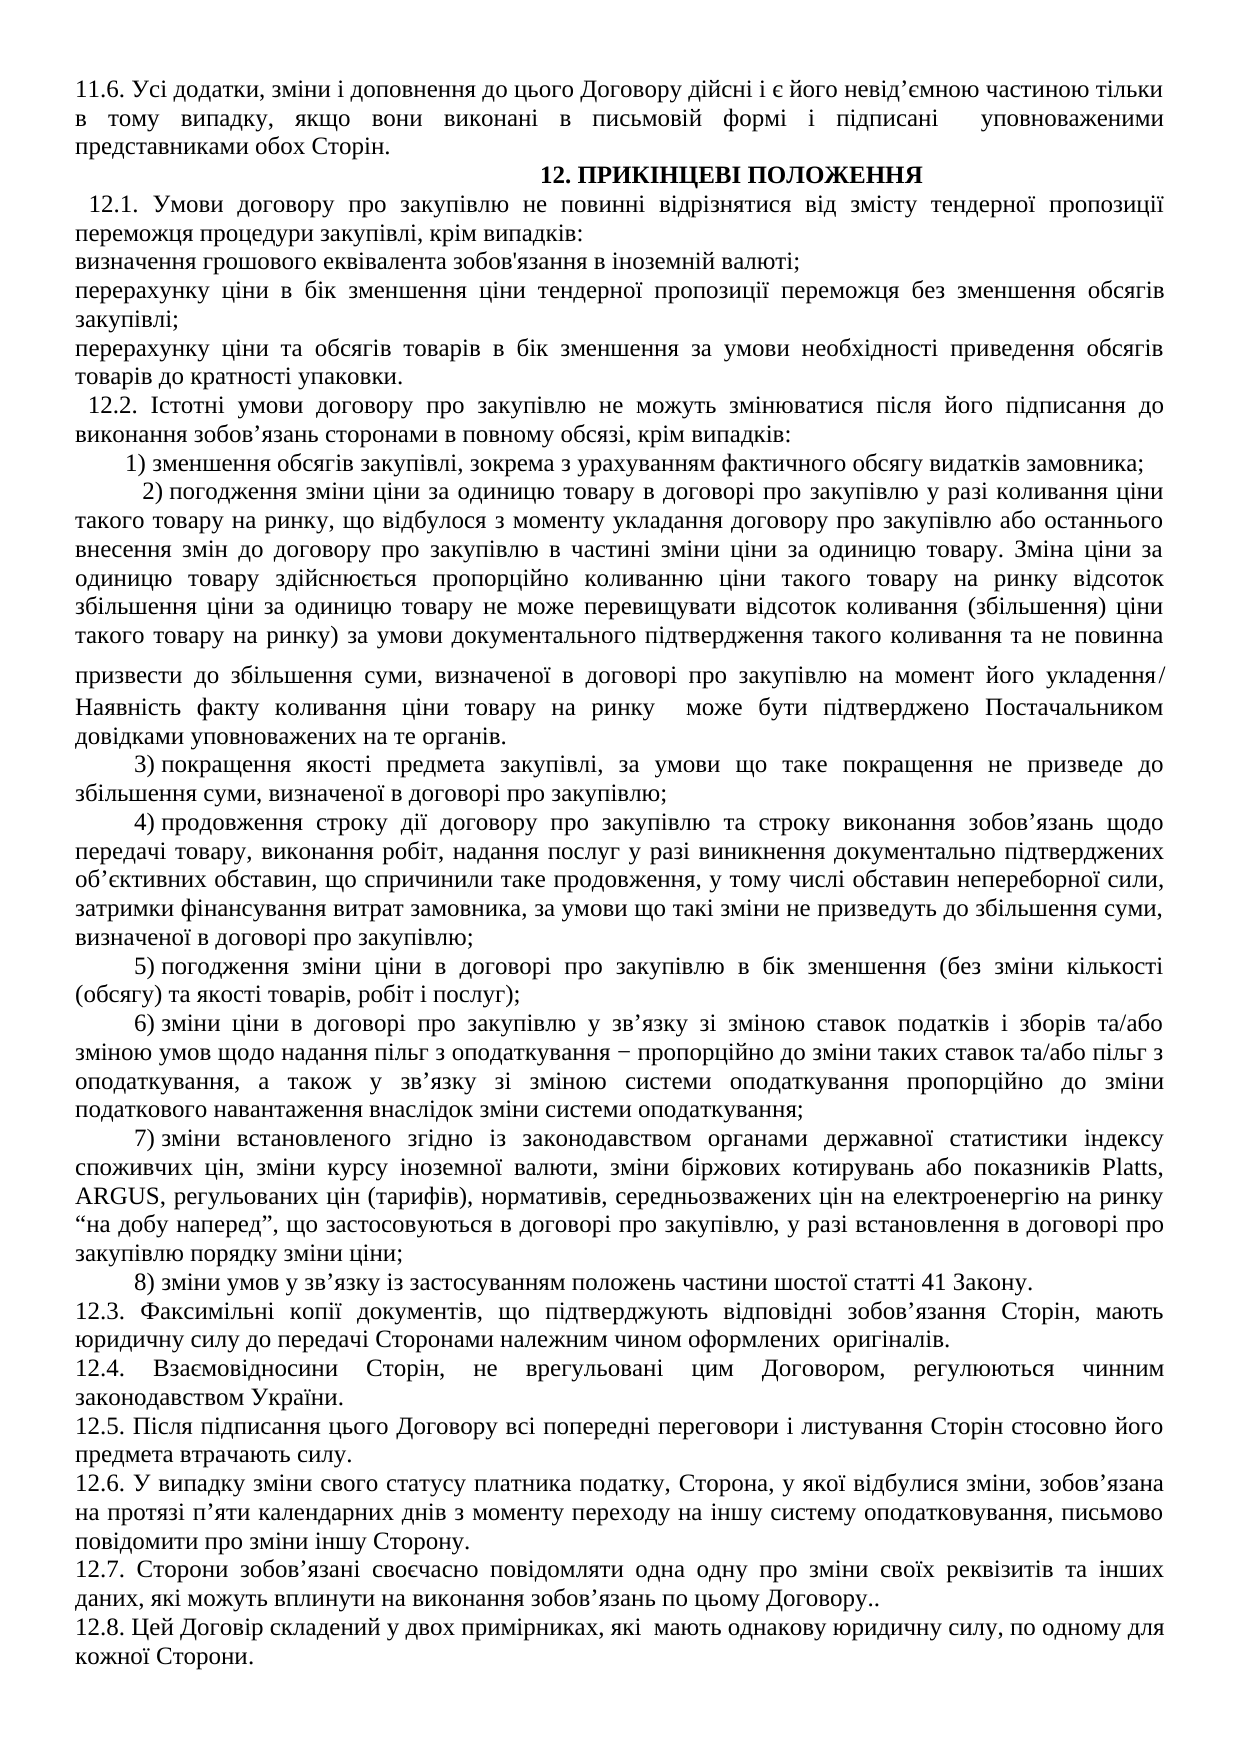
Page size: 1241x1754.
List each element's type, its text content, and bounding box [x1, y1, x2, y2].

text визначення грошового еквівалента зобов'язання в іноземній валюті; [75, 246, 1165, 275]
text 7) зміни встановленого згідно із законодавством органами державної статистики індексу споживчих цін, зміни курсу іноземної валюти, зміни біржових котирувань або показників Platts, ARGUS, регульованих цін (тарифів), нормативів, середньозважених цін на електроенергію на ринку “на добу наперед”, що застосовуються в договорі про закупівлю, у разі встановлення в договорі про закупівлю порядку зміни ціни; [75, 1123, 1165, 1267]
text перерахунку ціни та обсягів товарів в бік зменшення за умови необхідності приведення обсягів товарів до кратності упаковки. [75, 333, 1165, 390]
text 12.7. Сторони зобов’язані своєчасно повідомляти одна одну про зміни своїх реквізитів та інших даних, які можуть вплинути на виконання зобов’язань по цьому Договору.. [75, 1554, 1165, 1612]
text 8) зміни умов у зв’язку із застосуванням положень частини шостої статті 41 Закону. [75, 1267, 1165, 1296]
text 12.8. Цей Договір складений у двох примірниках, які мають однакову юридичну силу, по одному для кожної Сторони. [75, 1612, 1165, 1669]
text 4) продовження строку дії договору про закупівлю та строку виконання зобов’язань щодо передачі товару, виконання робіт, надання послуг у разі виникнення документально підтверджених об’єктивних обставин, що спричинили таке продовження, у тому числі обставин непереборної сили, затримки фінансування витрат замовника, за умови що такі зміни не призведуть до збільшення суми, визначеної в договорі про закупівлю; [75, 807, 1165, 951]
text 5) погодження зміни ціни в договорі про закупівлю в бік зменшення (без зміни кількості (обсягу) та якості товарів, робіт і послуг); [75, 951, 1165, 1008]
text 12.5. Після підписання цього Договору всі попередні переговори і листування Сторін стосовно його предмета втрачають силу. [75, 1411, 1165, 1468]
text 6) зміни ціни в договорі про закупівлю у зв’язку зі зміною ставок податків і зборів та/або зміною умов щодо надання пільг з оподаткування − пропорційно до зміни таких ставок та/або пільг з оподаткування, а також у зв’язку зі зміною системи оподаткування пропорційно до зміни податкового навантаження внаслідок зміни системи оподаткування; [75, 1008, 1165, 1123]
text перерахунку ціни в бік зменшення ціни тендерної пропозиції переможця без зменшення обсягів закупівлі; [75, 275, 1165, 333]
text 12.2. Істотні умови договору про закупівлю не можуть змінюватися після його підписання до виконання зобов’язань сторонами в повному обсязі, крім випадків: [75, 390, 1165, 448]
text 12.6. У випадку зміни свого статусу платника податку, Сторона, у якої відбулися зміни, зобов’язана на протязі п’яти календарних днів з моменту переходу на іншу систему оподатковування, письмово повідомити про зміни іншу Сторону. [75, 1468, 1165, 1554]
text 12.4. Взаємовідносини Сторін, не врегульовані цим Договором, регулюються чинним законодавством України. [75, 1353, 1165, 1411]
text 3) покращення якості предмета закупівлі, за умови що таке покращення не призведе до збільшення суми, визначеної в договорі про закупівлю; [75, 749, 1165, 807]
text 11.6. Усі додатки, зміни і доповнення до цього Договору дійсні і є його невід’ємною частиною тільки в тому випадку, якщо вони виконані в письмовій формі і підписані уповноваженими представниками обох Сторін. [75, 74, 1165, 160]
text 12.1. Умови договору про закупівлю не повинні відрізнятися від змісту тендерної пропозиції переможця процедури закупівлі, крім випадків: [75, 189, 1165, 246]
text 12. ПРИКІНЦЕВІ ПОЛОЖЕННЯ [120, 160, 1165, 189]
text 12.3. Факсимільні копії документів, що підтверджують відповідні зобов’язання Сторін, мають юридичну силу до передачі Сторонами належним чином оформлених оригіналів. [75, 1296, 1165, 1353]
text 1) зменшення обсягів закупівлі, зокрема з урахуванням фактичного обсягу видатків замовника; [75, 448, 1165, 476]
text 2) погодження зміни ціни за одиницю товару в договорі про закупівлю у разі коливання ціни такого товару на ринку, що відбулося з моменту укладання договору про закупівлю або останнього внесення змін до договору про закупівлю в частині зміни ціни за одиницю товару. Зміна ціни за одиницю товару здійснюється пропорційно коливанню ціни такого товару на ринку відсоток збільшення ціни за одиницю товару не може перевищувати відсоток коливання (збільшення) ціни такого товару на ринку) за умови документального підтвердження такого коливання та не повинна призвести до збільшення суми, визначеної в договорі про закупівлю на момент його укладення/ Наявність факту коливання ціни товару на ринку може бути підтверджено Постачальником довідками уповноважених на те органів. [75, 476, 1165, 749]
